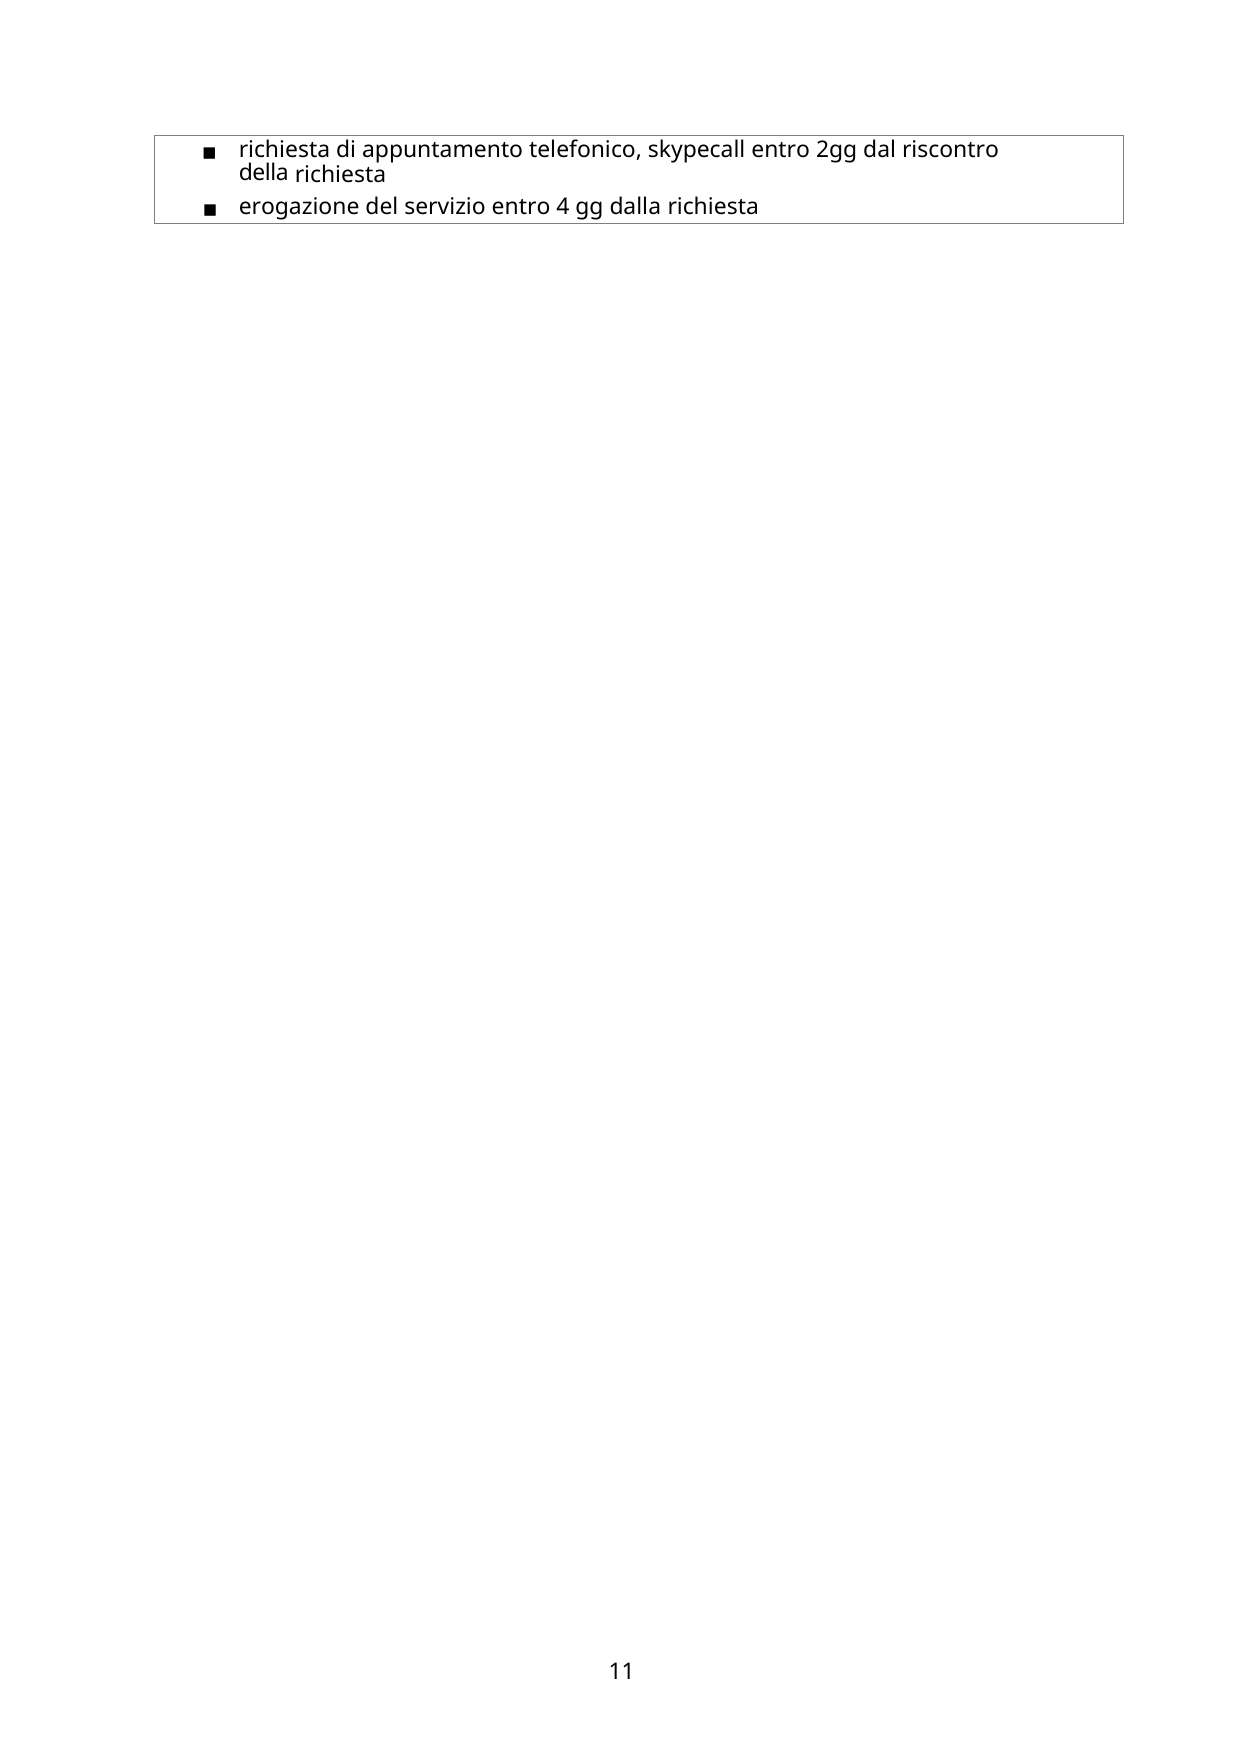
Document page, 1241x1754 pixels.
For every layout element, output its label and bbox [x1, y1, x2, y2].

table_cell [155, 136, 1123, 223]
